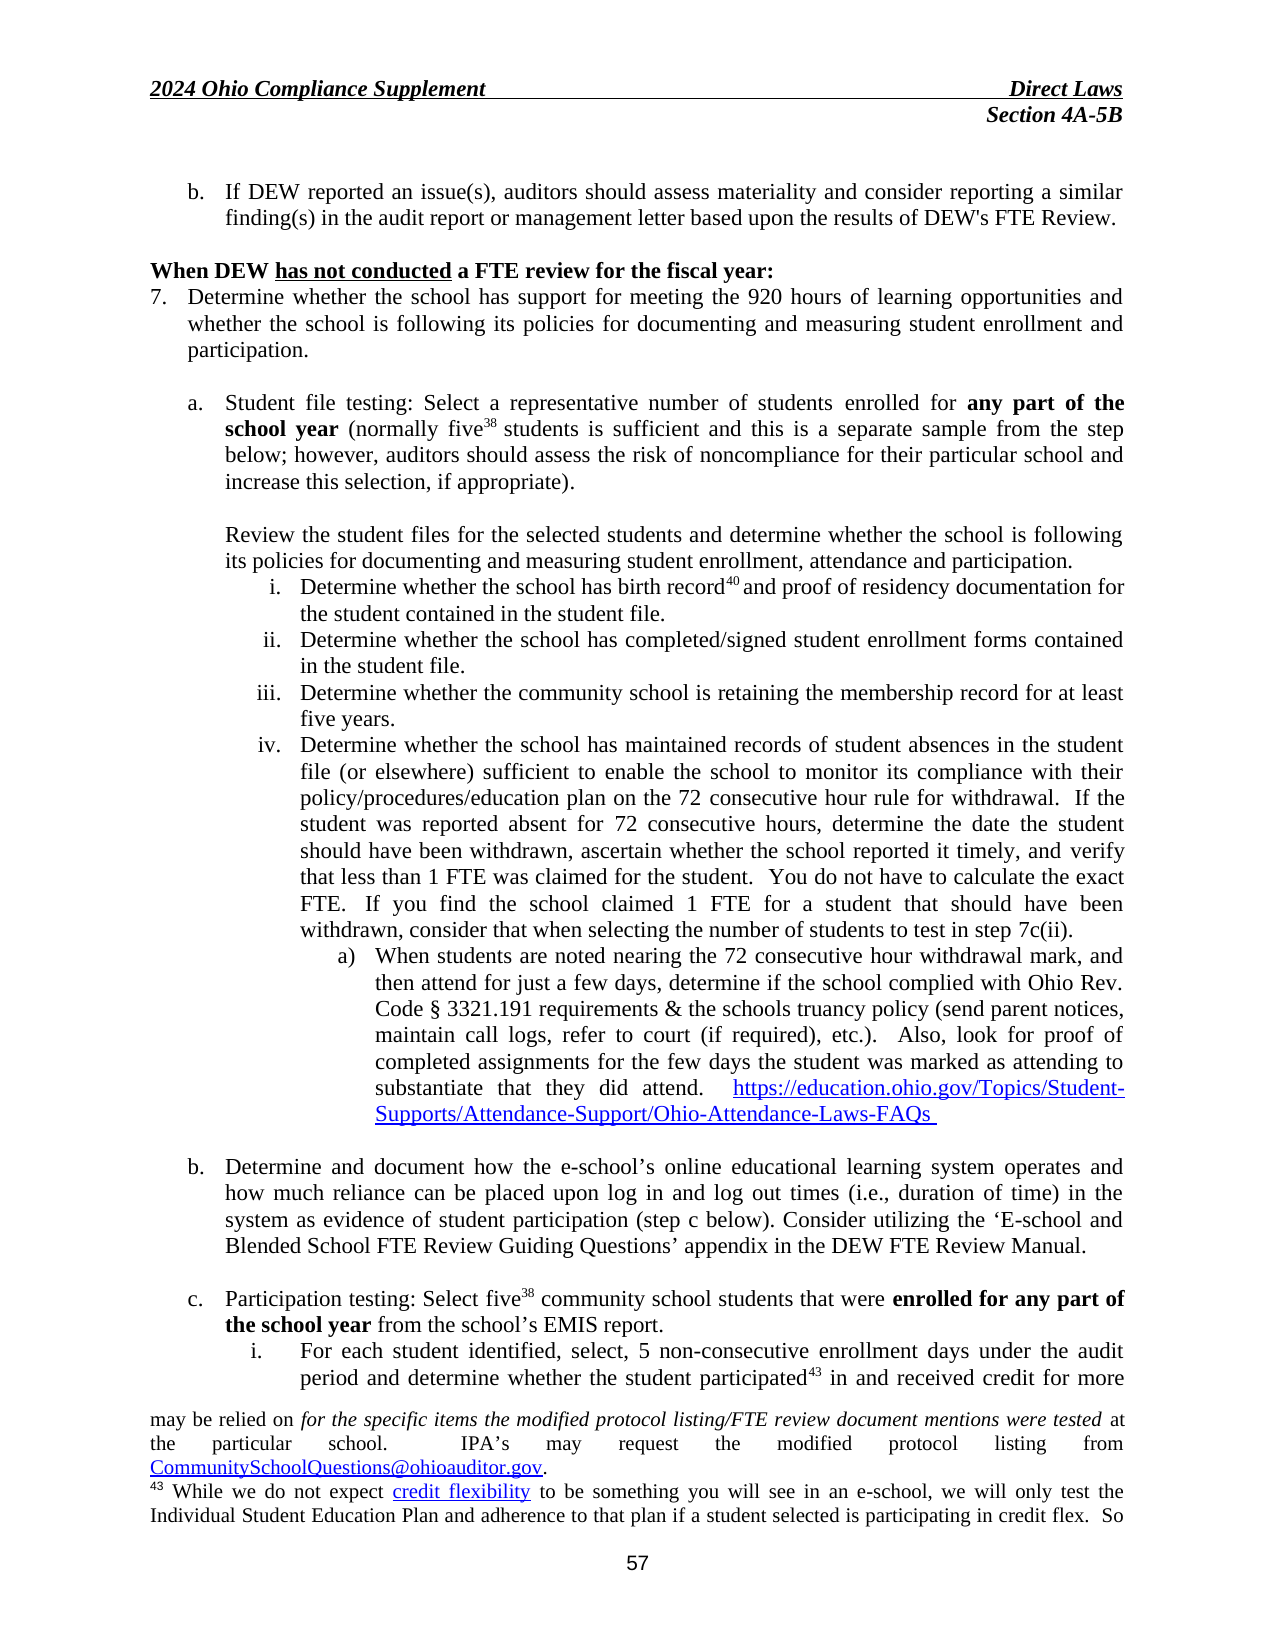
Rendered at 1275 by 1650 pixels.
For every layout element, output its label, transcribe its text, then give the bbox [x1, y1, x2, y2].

list Determine whether the school has maintained records of student absences in the student file (or elsewhere) sufficient to enable the school to monitor its compliance with their policy/procedures/education plan on the 72 consecutive hour rule for withdrawal. If the student was reported absent for 72 consecutive hours, determine the date the student should have been withdrawn, ascertain whether the school reported it timely, and verify that less than 1 FTE was claimed for the student. You do not have to calculate the exact FTE. If you find the school claimed 1 FTE for a student that should have been withdrawn, consider that when selecting the number of students to test in step 7c(ii). [281, 731, 1125, 942]
list Determine whether the school has birth record40 and proof of residency documentation for the student contained in the student file. [281, 573, 1125, 626]
list Participation testing: Select five38 community school students that were enrolled for any part of the school year from the school’s EMIS report. [187, 1285, 1125, 1338]
text When DEW has not conducted a FTE review for the fiscal year: [150, 257, 1125, 283]
list Determine whether the community school is retaining the membership record for at least five years. [281, 679, 1125, 731]
list Determine whether the school has support for meeting the 920 hours of learning opportunities and whether the school is following its policies for documenting and measuring student enrollment and participation. [150, 283, 1125, 362]
list Determine whether the school has completed/signed student enrollment forms contained in the student file. [281, 626, 1125, 679]
text Review the student files for the selected students and determine whether the school is following its policies for documenting and measuring student enrollment, attendance and participation. [225, 521, 1125, 573]
list Determine and document how the e-school’s online educational learning system operates and how much reliance can be placed upon log in and log out times (i.e., duration of time) in the system as evidence of student participation (step c below). Consider utilizing the ‘E-school and Blended School FTE Review Guiding Questions’ appendix in the DEW FTE Review Manual. [187, 1153, 1125, 1258]
list If DEW reported an issue(s), auditors should assess materiality and consider reporting a similar finding(s) in the audit report or management letter based upon the results of DEW's FTE Review. [187, 178, 1125, 231]
list When students are noted nearing the 72 consecutive hour withdrawal mark, and then attend for just a few days, determine if the school complied with Ohio Rev. Code § 3321.191 requirements & the schools truancy policy (send parent notices, maintain call logs, refer to court (if required), etc.). Also, look for proof of completed assignments for the few days the student was marked as attending to substantiate that they did attend. https://education.ohio.gov/Topics/Student-Supports/Attendance-Support/Ohio-Attendance-Laws-FAQs [337, 942, 1125, 1127]
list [262, 1338, 1125, 1390]
list Student file testing: Select a representative number of students enrolled for any part of the school year (normally five38 students is sufficient and this is a separate sample from the step below; however, auditors should assess the risk of noncompliance for their particular school and increase this selection, if appropriate). [187, 389, 1125, 494]
